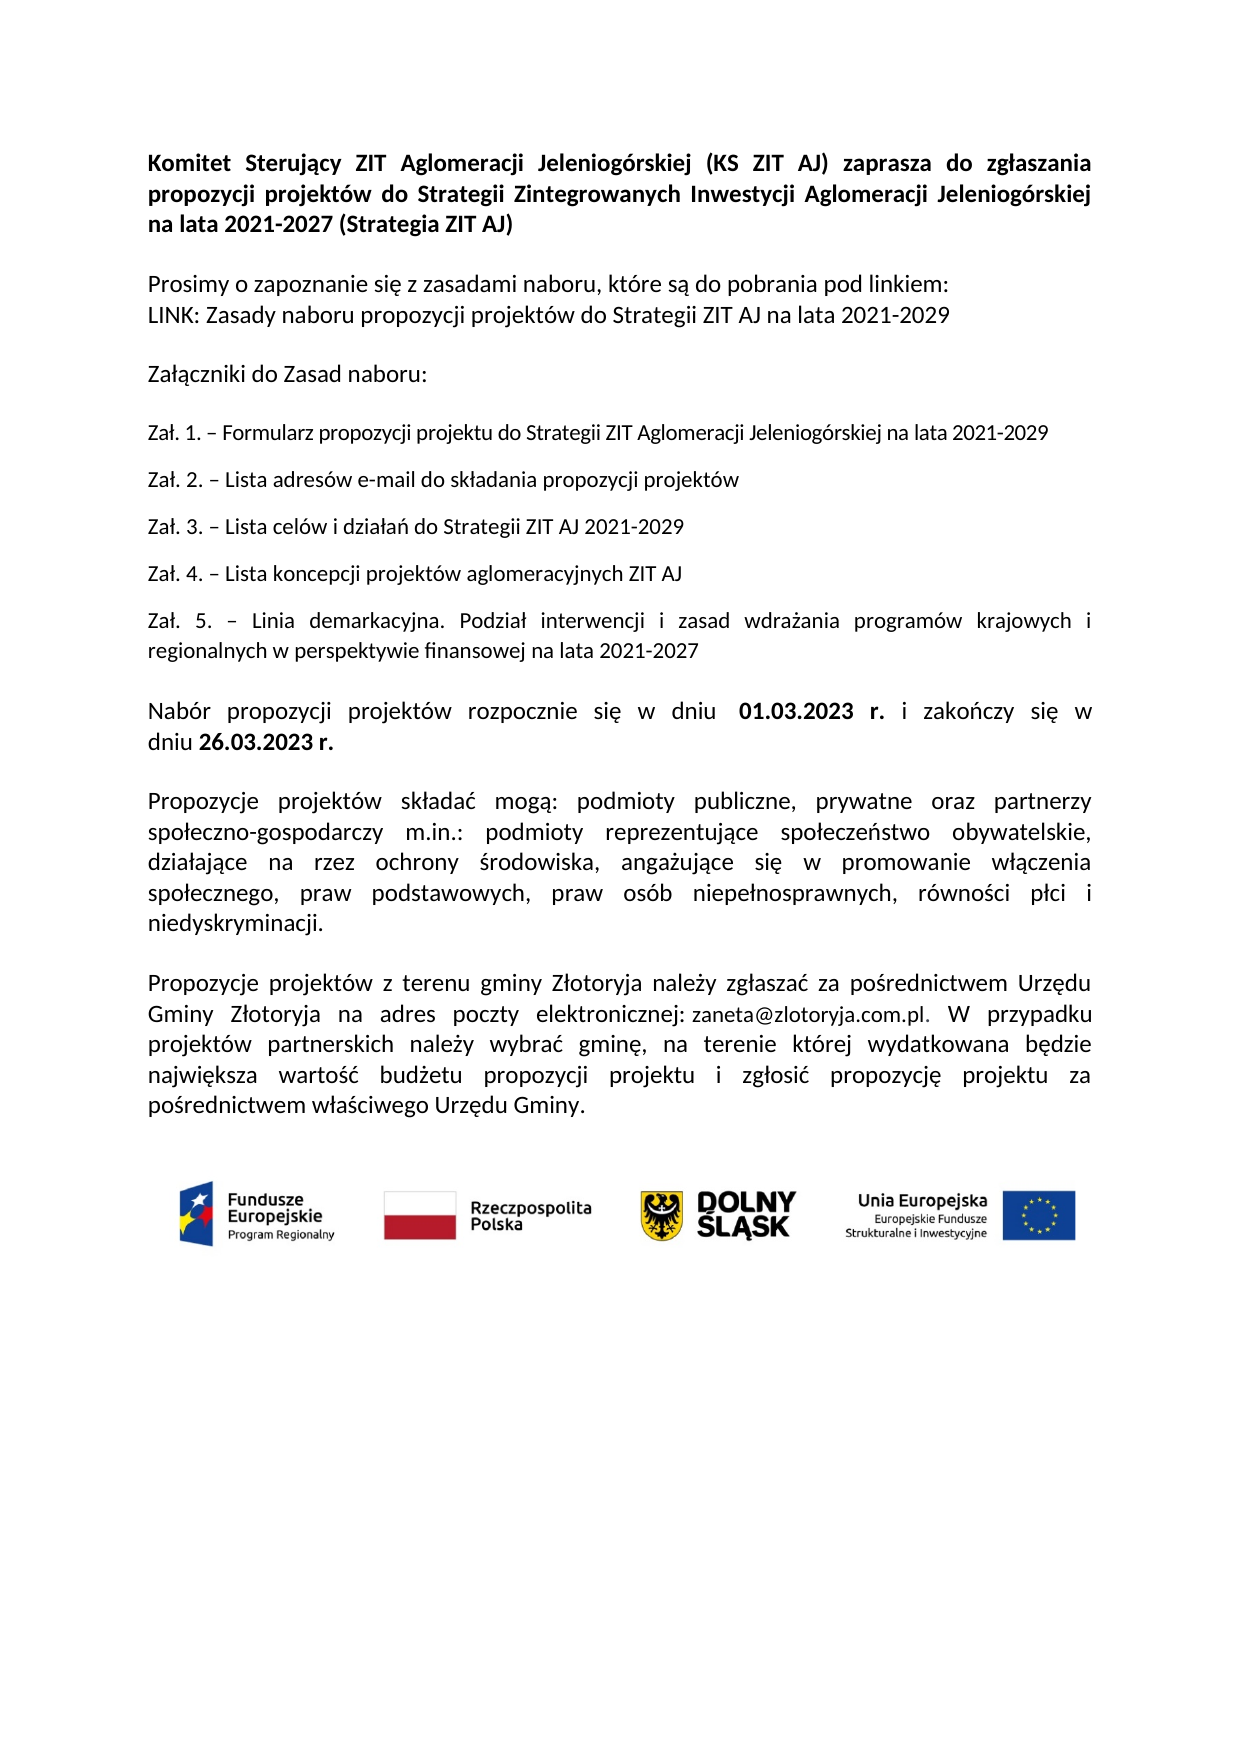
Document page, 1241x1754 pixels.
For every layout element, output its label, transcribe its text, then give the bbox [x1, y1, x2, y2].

text Załączniki do Zasad naboru: [148, 358, 1093, 389]
picture [147, 1149, 1076, 1279]
text Propozycje projektów z terenu gminy Złotoryja należy zgłaszać za pośrednictwem Urzędu Gminy Złotoryja na adres poczty elektronicznej: zaneta@zlotoryja.com.pl. W przypadku projektów partnerskich należy wybrać gminę, na terenie której wydatkowana będzie największa wartość budżetu propozycji projektu i zgłosić propozycję projektu za pośrednictwem właściwego Urzędu Gminy. [148, 967, 1093, 1120]
text Prosimy o zapoznanie się z zasadami naboru, które są do pobrania pod linkiem: LINK: Zasady naboru propozycji projektów do Strategii ZIT AJ na lata 2021-2029 [148, 268, 1093, 329]
text Nabór propozycji projektów rozpocznie się w dniu 01.03.2023 r. i zakończy się w dniu 26.03.2023 r. [148, 695, 1093, 756]
text Zał. 5. – Linia demarkacyjna. Podział interwencji i zasad wdrażania programów krajowych i regionalnych w perspektywie finansowej na lata 2021-2027 [148, 606, 1093, 664]
text Propozycje projektów składać mogą: podmioty publiczne, prywatne oraz partnerzy społeczno-gospodarczy m.in.: podmioty reprezentujące społeczeństwo obywatelskie, działające na rzez ochrony środowiska, angażujące się w promowanie włączenia społecznego, praw podstawowych, praw osób niepełnosprawnych, równości płci i niedyskryminacji. [148, 786, 1093, 938]
text Zał. 1. – Formularz propozycji projektu do Strategii ZIT Aglomeracji Jeleniogórskiej na lata 2021-2029 [148, 418, 1093, 446]
text Komitet Sterujący ZIT Aglomeracji Jeleniogórskiej (KS ZIT AJ) zaprasza do zgłaszania propozycji projektów do Strategii Zintegrowanych Inwestycji Aglomeracji Jeleniogórskiej na lata 2021-2027 (Strategia ZIT AJ) [148, 148, 1093, 239]
text Zał. 3. – Lista celów i działań do Strategii ZIT AJ 2021-2029 [148, 512, 1093, 540]
text Zał. 2. – Lista adresów e-mail do składania propozycji projektów [148, 465, 1093, 493]
text Zał. 4. – Lista koncepcji projektów aglomeracyjnych ZIT AJ [148, 559, 1093, 587]
